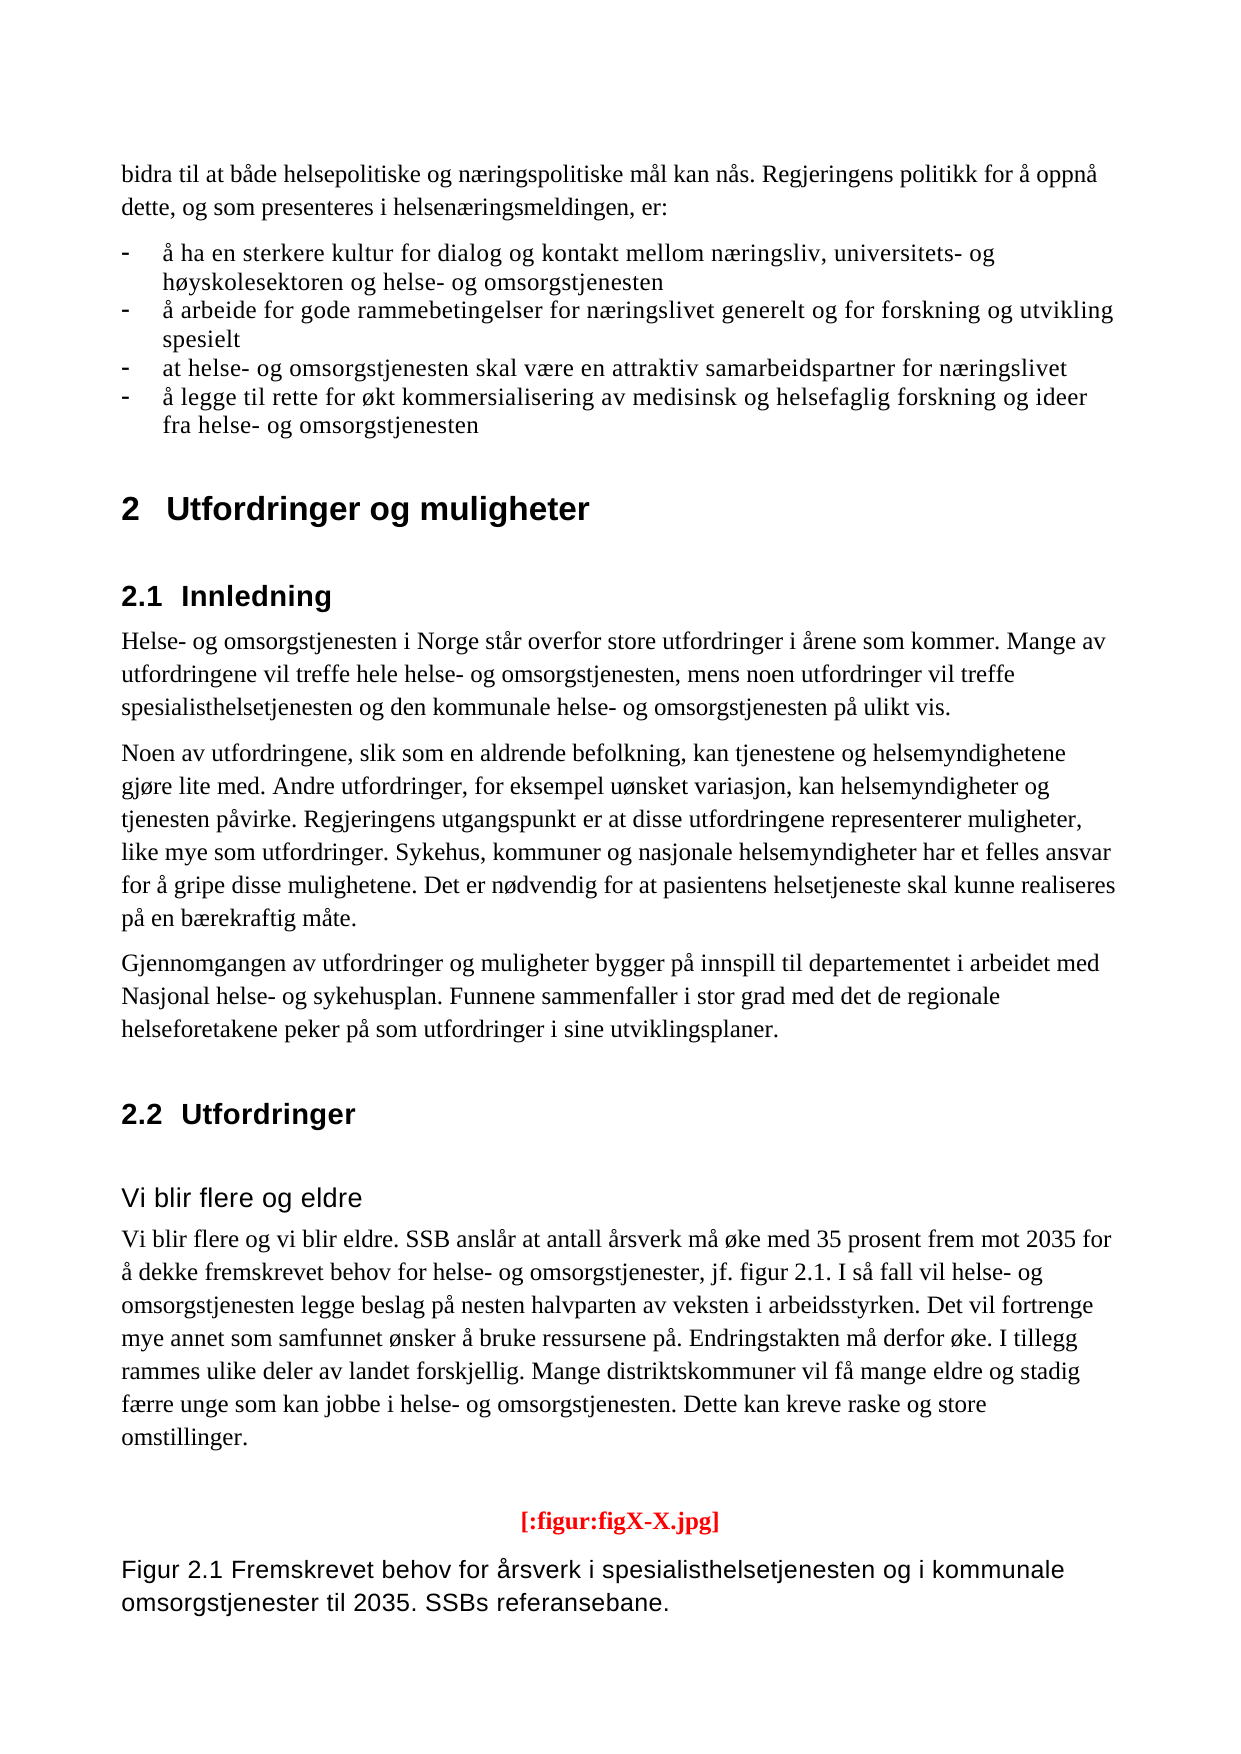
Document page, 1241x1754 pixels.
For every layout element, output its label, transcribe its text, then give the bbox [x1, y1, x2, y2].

text Noen av utfordringene, slik som en aldrende befolkning, kan tjenestene og helsemyndighetene gjøre lite med. Andre utfordringer, for eksempel uønsket variasjon, kan helsemyndigheter og tjenesten påvirke. Regjeringens utgangspunkt er at disse utfordringene representerer muligheter, like mye som utfordringer. Sykehus, kommuner og nasjonale helsemyndigheter har et felles ansvar for å gripe disse mulighetene. Det er nødvendig for at pasientens helsetjeneste skal kunne realiseres på en bærekraftig måte. [121, 738, 1119, 932]
list å legge til rette for økt kommersialisering av medisinsk og helsefaglig forskning og ideer fra helse- og omsorgstjenesten [121, 382, 1119, 439]
subtitle Innledning [121, 579, 1119, 613]
text Helse- og omsorgstjenesten i Norge står overfor store utfordringer i årene som kommer. Mange av utfordringene vil treffe hele helse- og omsorgstjenesten, mens noen utfordringer vil treffe spesialisthelsetjenesten og den kommunale helse- og omsorgstjenesten på ulikt vis. [121, 626, 1119, 721]
text Vi blir flere og eldre [121, 1182, 1119, 1213]
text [121, 159, 1119, 221]
subtitle Utfordringer og muligheter [121, 489, 1119, 528]
text Gjennomgangen av utfordringer og muligheter bygger på innspill til departementet i arbeidet med Nasjonal helse- og sykehusplan. Funnene sammenfaller i stor grad med det de regionale helseforetakene peker på som utfordringer i sine utviklingsplaner. [121, 948, 1119, 1043]
subtitle Utfordringer [121, 1097, 1119, 1131]
list at helse- og omsorgstjenesten skal være en attraktiv samarbeidspartner for næringslivet [121, 353, 1119, 382]
text Vi blir flere og vi blir eldre. SSB anslår at antall årsverk må øke med 35 prosent frem mot 2035 for å dekke fremskrevet behov for helse- og omsorgstjenester, jf. figur 2.1. I så fall vil helse- og omsorgstjenesten legge beslag på nesten halvparten av veksten i arbeidsstyrken. Det vil fortrenge mye annet som samfunnet ønsker å bruke ressursene på. Endringstakten må derfor øke. I tillegg rammes ulike deler av landet forskjellig. Mange distriktskommuner vil få mange eldre og stadig færre unge som kan jobbe i helse- og omsorgstjenesten. Dette kan kreve raske og store omstillinger. [121, 1224, 1119, 1451]
text [:figur:figX-X.jpg] [121, 1509, 1119, 1534]
text Fremskrevet behov for årsverk i spesialisthelsetjenesten og i kommunale omsorgstjenester til 2035. SSBs referansebane. [121, 1555, 1119, 1617]
list å ha en sterkere kultur for dialog og kontakt mellom næringsliv, universitets- og høyskolesektoren og helse- og omsorgstjenesten [121, 238, 1119, 296]
list å arbeide for gode rammebetingelser for næringslivet generelt og for forskning og utvikling spesielt [121, 296, 1119, 353]
